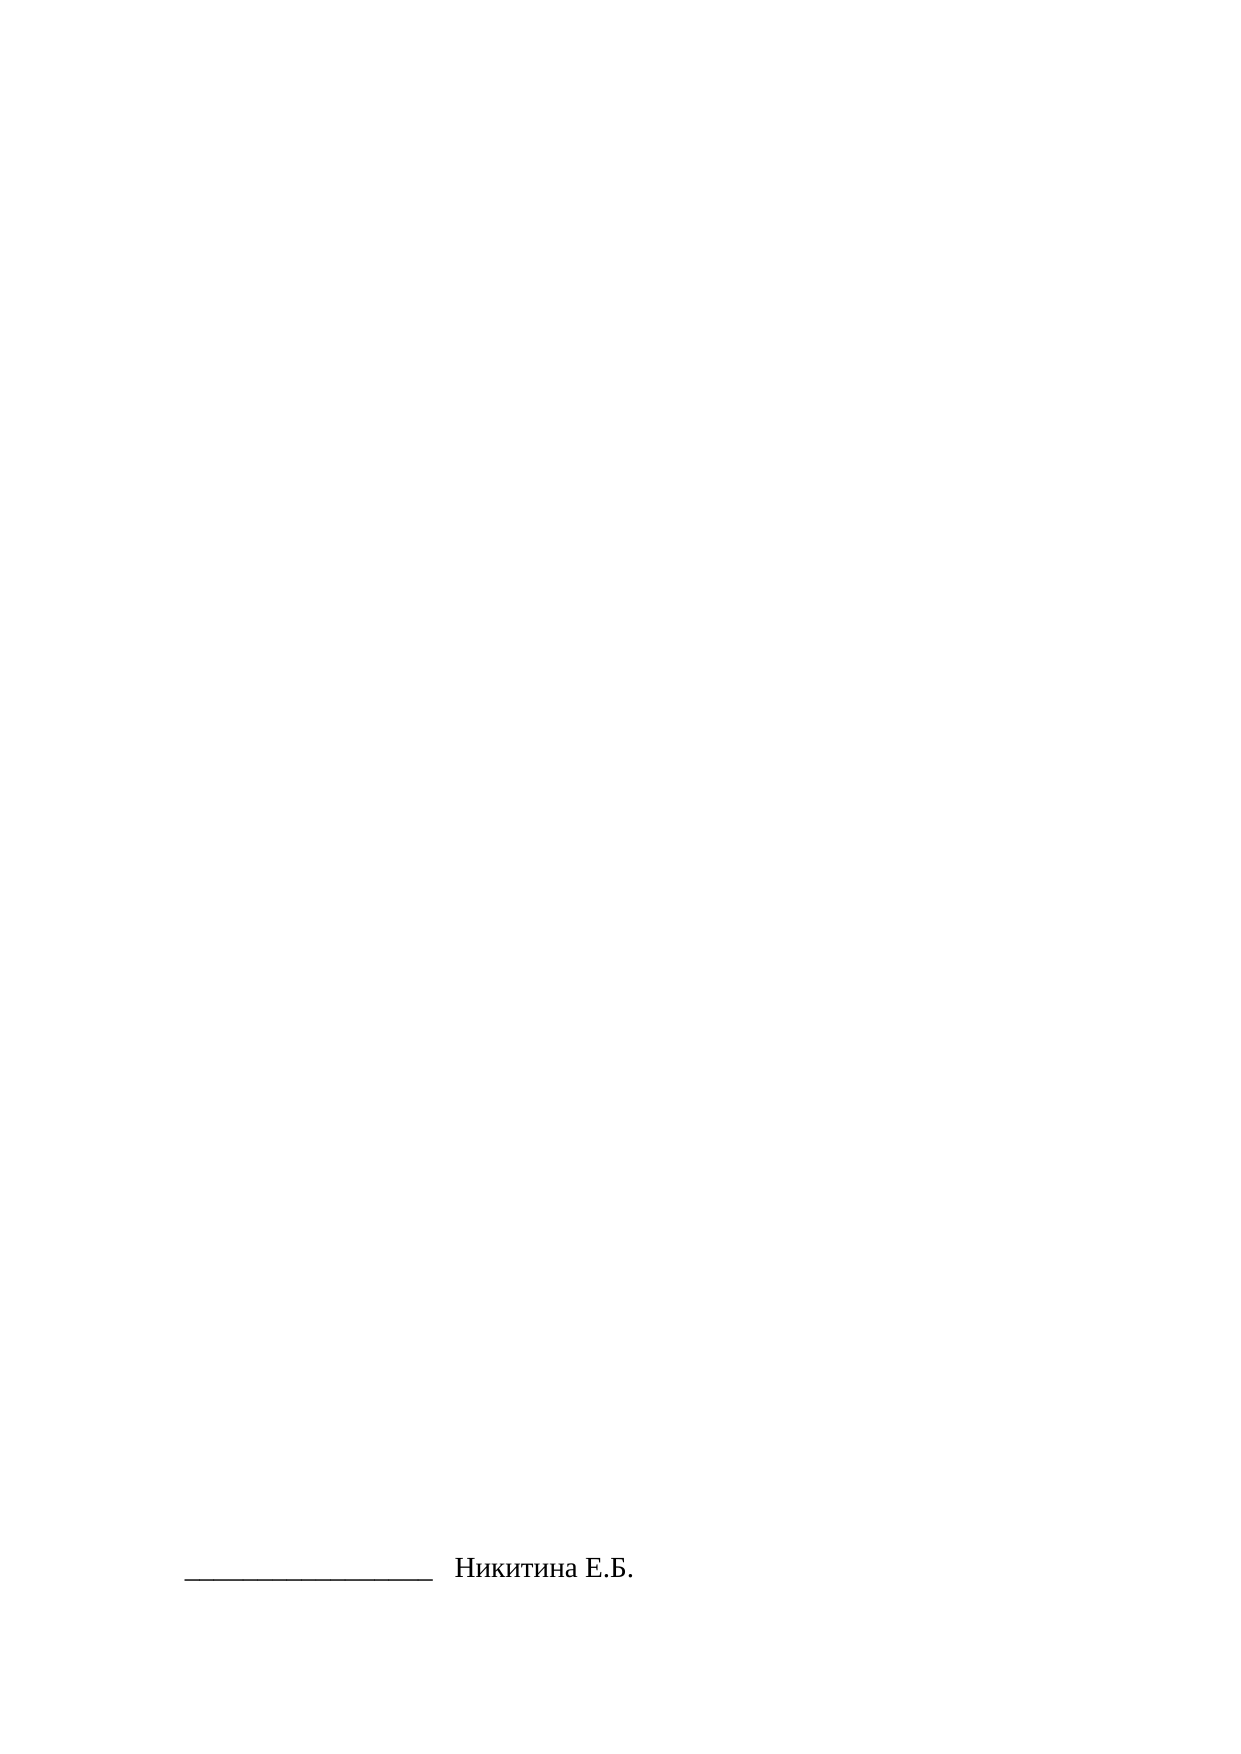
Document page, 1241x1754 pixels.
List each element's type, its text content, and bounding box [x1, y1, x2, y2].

text _________________ Никитина Е.Б. [177, 1550, 1152, 1584]
